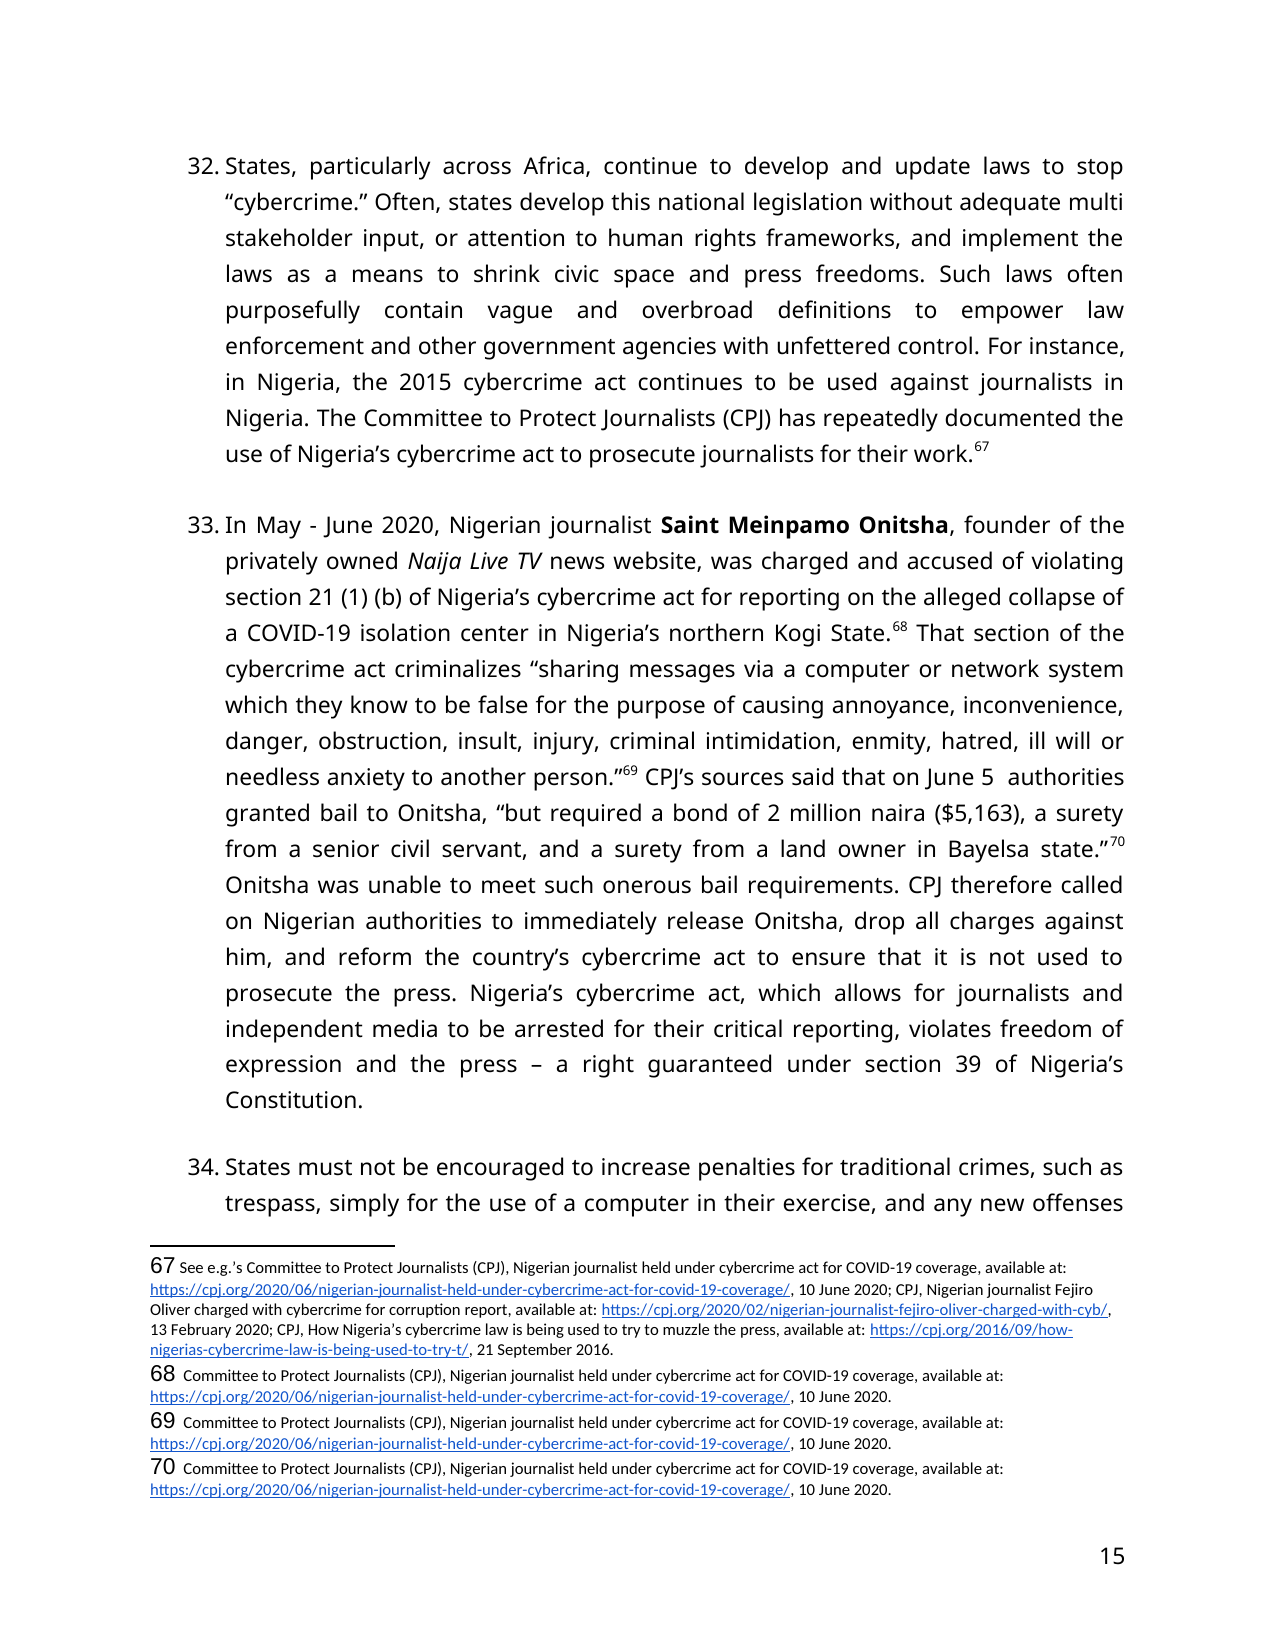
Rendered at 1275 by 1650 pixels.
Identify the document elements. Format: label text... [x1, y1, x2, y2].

list In May - June 2020, Nigerian journalist Saint Meinpamo Onitsha, founder of the privately owned Naija Live TV news website, was charged and accused of violating section 21 (1) (b) of Nigeria’s cybercrime act for reporting on the alleged collapse of a COVID-19 isolation center in Nigeria’s northern Kogi State. That section of the cybercrime act criminalizes “sharing messages via a computer or network system which they know to be false for the purpose of causing annoyance, inconvenience, danger, obstruction, insult, injury, criminal intimidation, enmity, hatred, ill will or needless anxiety to another person.” CPJ’s sources said that on June 5 authorities granted bail to Onitsha, “but required a bond of 2 million naira ($5,163), a surety from a senior civil servant, and a surety from a land owner in Bayelsa state.” Onitsha was unable to meet such onerous bail requirements. CPJ therefore called on Nigerian authorities to immediately release Onitsha, drop all charges against him, and reform the country’s cybercrime act to ensure that it is not used to prosecute the press. Nigeria’s cybercrime act, which allows for journalists and independent media to be arrested for their critical reporting, violates freedom of expression and the press – a right guaranteed under section 39 of Nigeria’s Constitution. [187, 509, 1125, 1116]
list States, particularly across Africa, continue to develop and update laws to stop “cybercrime.” Often, states develop this national legislation without adequate multi stakeholder input, or attention to human rights frameworks, and implement the laws as a means to shrink civic space and press freedoms. Such laws often purposefully contain vague and overbroad definitions to empower law enforcement and other government agencies with unfettered control. For instance, in Nigeria, the 2015 cybercrime act continues to be used against journalists in Nigeria. The Committee to Protect Journalists (CPJ) has repeatedly documented the use of Nigeria’s cybercrime act to prosecute journalists for their work. [187, 150, 1125, 469]
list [187, 1151, 1125, 1218]
